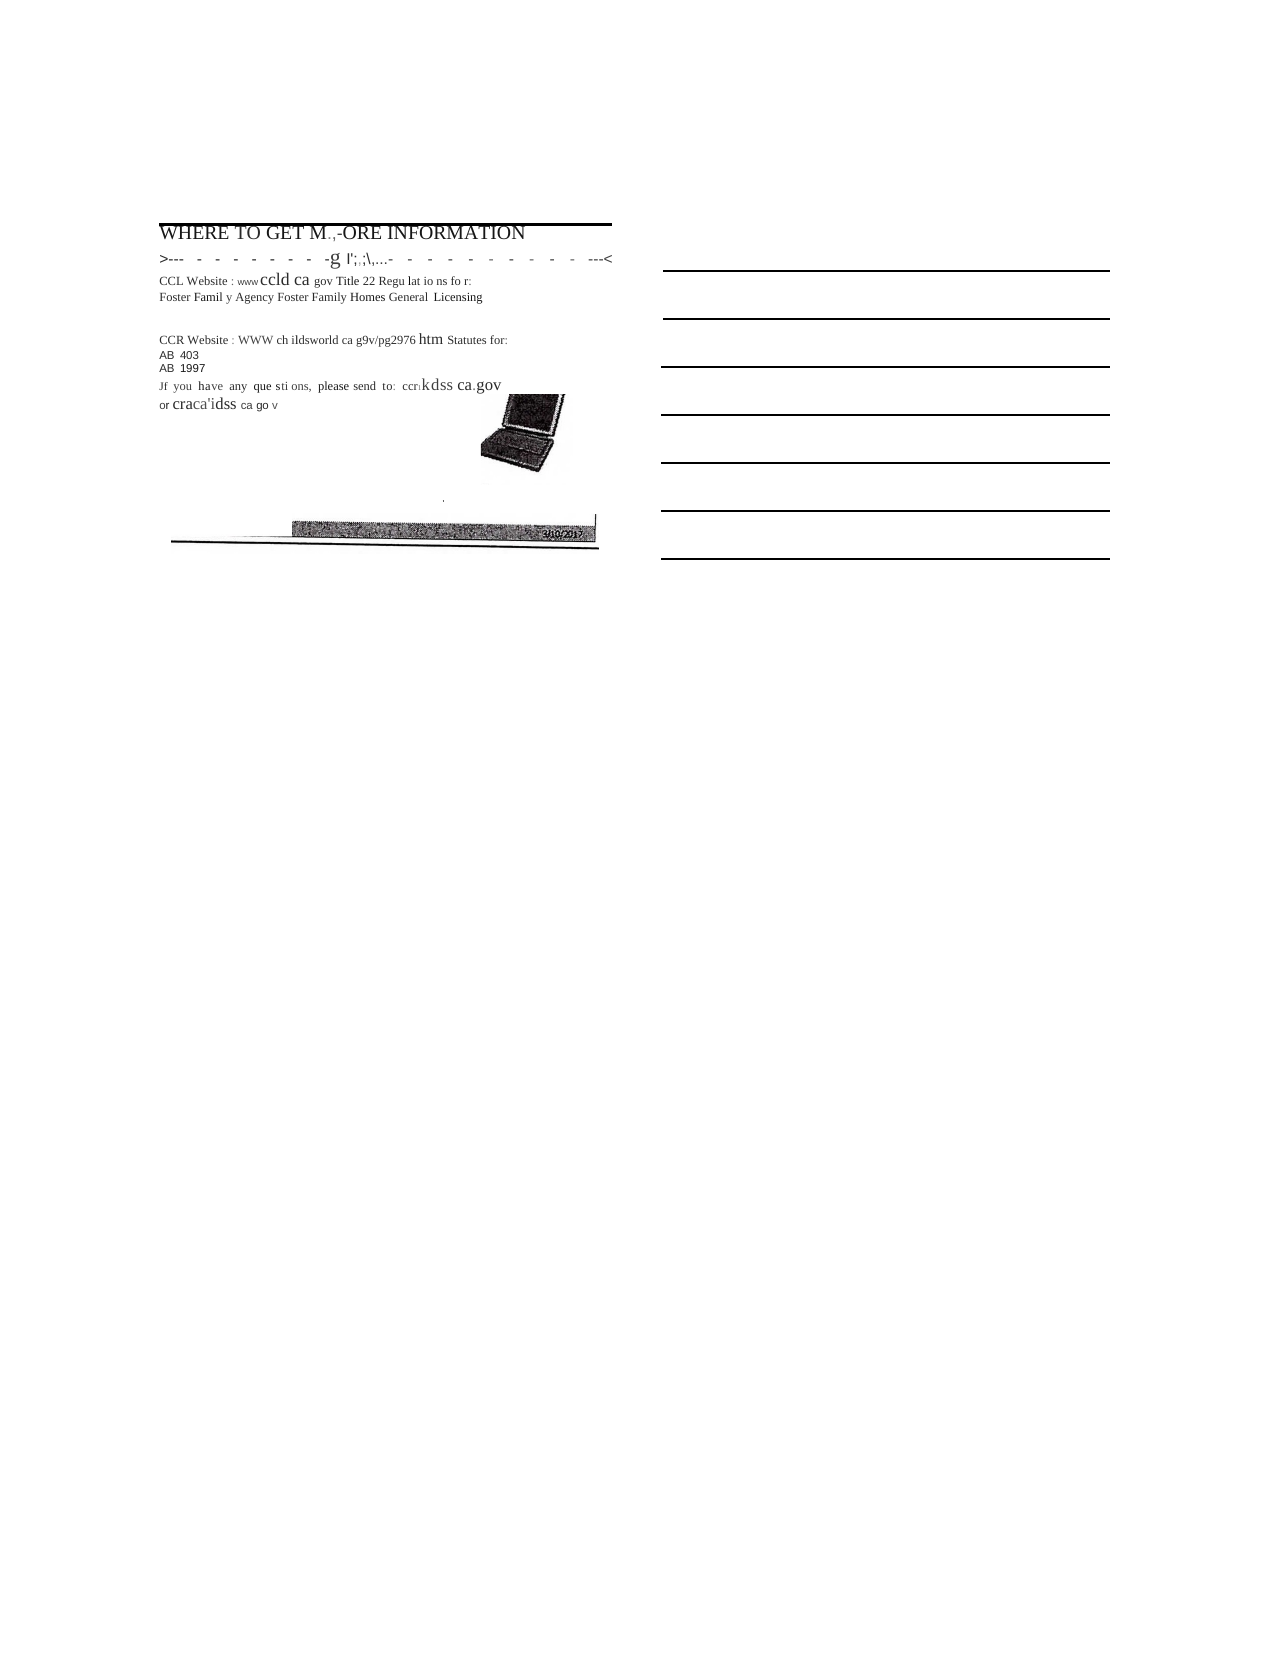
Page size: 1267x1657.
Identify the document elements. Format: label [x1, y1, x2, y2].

picture [480, 394, 573, 485]
picture [171, 513, 599, 554]
